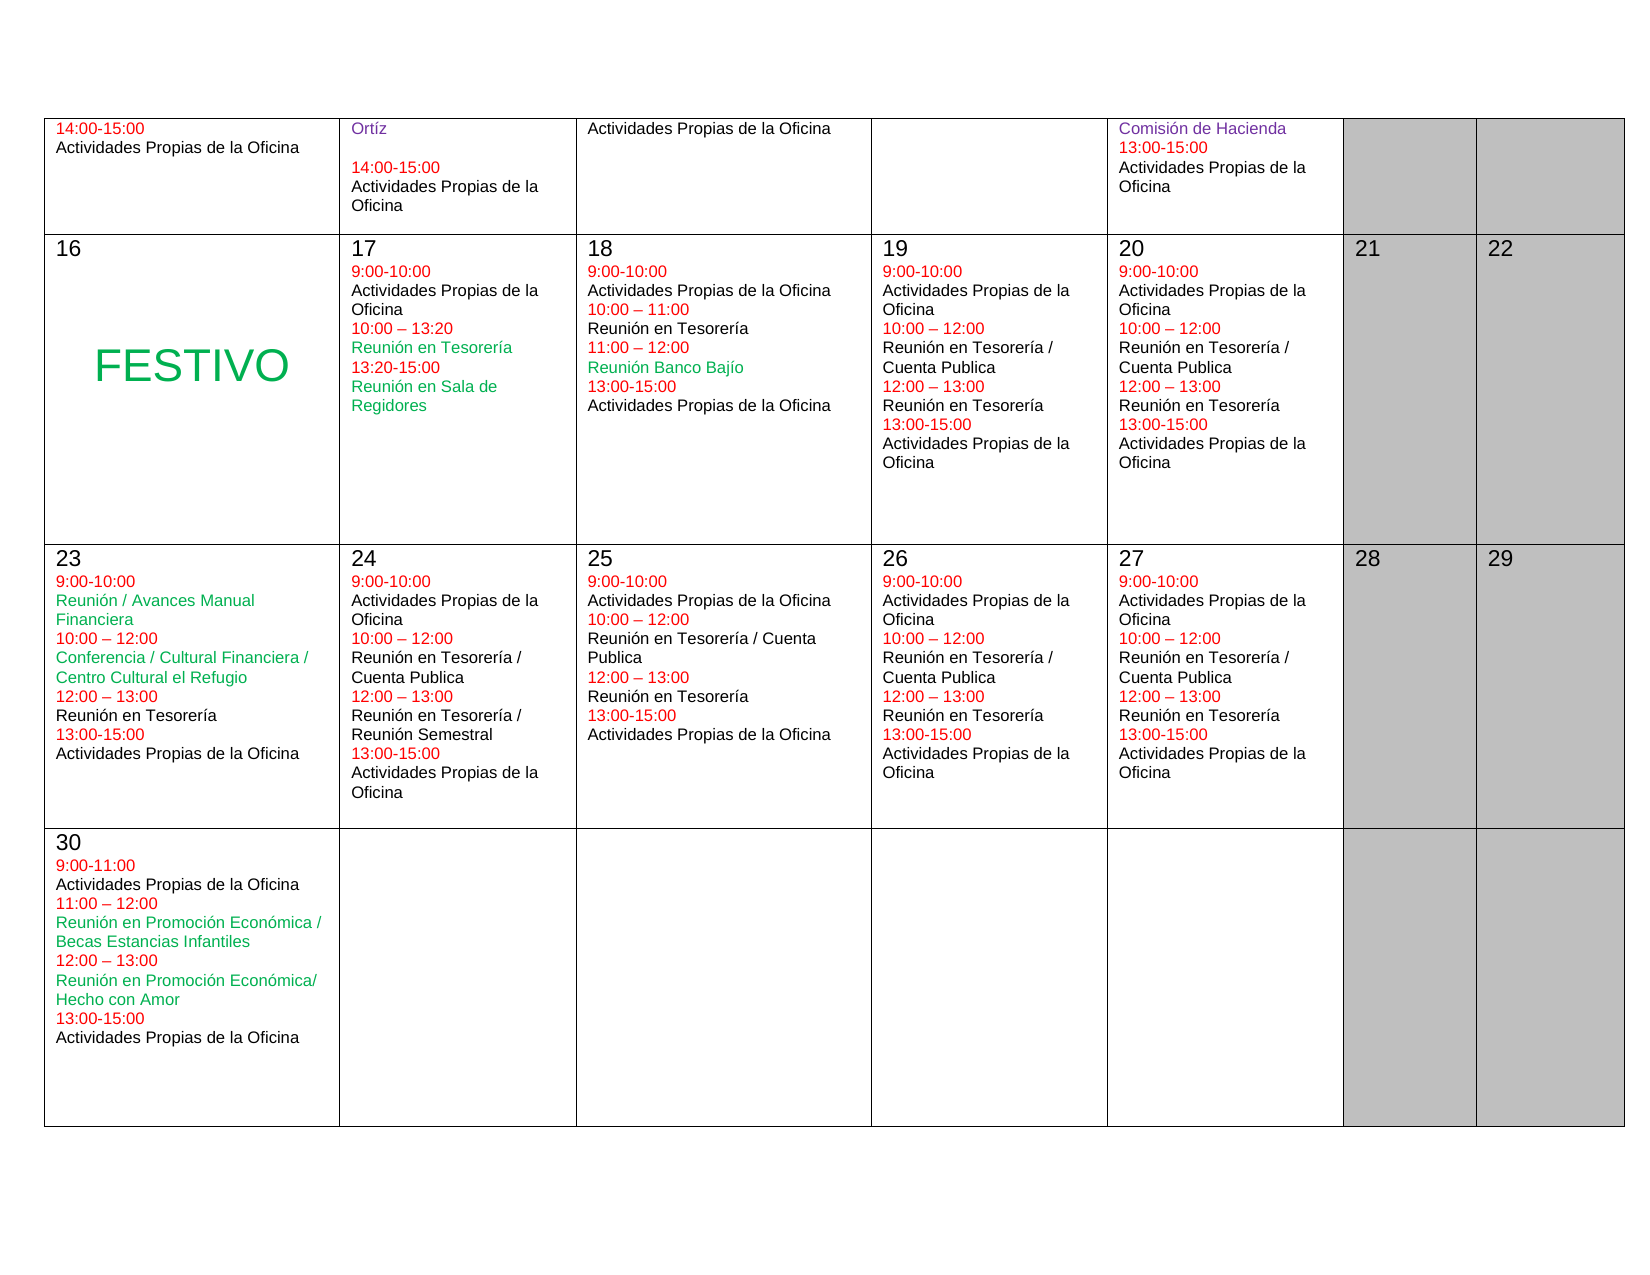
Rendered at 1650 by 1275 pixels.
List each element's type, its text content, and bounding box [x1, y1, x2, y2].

table_cell [1477, 829, 1624, 1126]
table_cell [872, 119, 1107, 234]
table_cell 30 9:00-11:00 Actividades Propias de la Oficina 11:00 – 12:00 Reunión en Promoción Económica / Becas Estancias Infantiles 12:00 – 13:00 Reunión en Promoción Económica/ Hecho con Amor 13:00-15:00 Actividades Propias de la Oficina [45, 829, 339, 1126]
table_cell 29 [1477, 545, 1624, 828]
table_cell 14 [1344, 119, 1476, 234]
table_cell 28 [1344, 545, 1476, 828]
table_cell [340, 829, 576, 1126]
table_cell [872, 829, 1107, 1126]
table_cell 16 FESTIVO [45, 235, 339, 544]
table_cell 27 9:00-10:00 Actividades Propias de la Oficina 10:00 – 12:00 Reunión en Tesorería / Cuenta Publica 12:00 – 13:00 Reunión en Tesorería 13:00-15:00 Actividades Propias de la Oficina [1108, 545, 1343, 828]
table_cell [1344, 829, 1476, 1126]
table_cell 19 9:00-10:00 Actividades Propias de la Oficina 10:00 – 12:00 Reunión en Tesorería / Cuenta Publica 12:00 – 13:00 Reunión en Tesorería 13:00-15:00 Actividades Propias de la Oficina [872, 235, 1107, 544]
table_cell 21 [1344, 235, 1476, 544]
table_cell 18 9:00-10:00 Actividades Propias de la Oficina 10:00 – 11:00 Reunión en Tesorería 11:00 – 12:00 Reunión Banco Bajío 13:00-15:00 Actividades Propias de la Oficina [577, 235, 871, 544]
table_cell 17 9:00-10:00 Actividades Propias de la Oficina 10:00 – 13:20 Reunión en Tesorería 13:20-15:00 Reunión en Sala de Regidores [340, 235, 576, 544]
table_cell 26 9:00-10:00 Actividades Propias de la Oficina 10:00 – 12:00 Reunión en Tesorería / Cuenta Publica 12:00 – 13:00 Reunión en Tesorería 13:00-15:00 Actividades Propias de la Oficina [872, 545, 1107, 828]
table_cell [1108, 119, 1343, 234]
table_cell 25 9:00-10:00 Actividades Propias de la Oficina 10:00 – 12:00 Reunión en Tesorería / Cuenta Publica 12:00 – 13:00 Reunión en Tesorería 13:00-15:00 Actividades Propias de la Oficina [577, 545, 871, 828]
table_cell 23 9:00-10:00 Reunión / Avances Manual Financiera 10:00 – 12:00 Conferencia / Cultural Financiera / Centro Cultural el Refugio 12:00 – 13:00 Reunión en Tesorería 13:00-15:00 Actividades Propias de la Oficina [45, 545, 339, 828]
table_cell [1108, 829, 1343, 1126]
table_cell 20 9:00-10:00 Actividades Propias de la Oficina 10:00 – 12:00 Reunión en Tesorería / Cuenta Publica 12:00 – 13:00 Reunión en Tesorería 13:00-15:00 Actividades Propias de la Oficina [1108, 235, 1343, 544]
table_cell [45, 119, 339, 234]
table_cell 22 [1477, 235, 1624, 544]
table_cell 15 [1477, 119, 1624, 234]
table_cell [340, 119, 576, 234]
table_cell 24 9:00-10:00 Actividades Propias de la Oficina 10:00 – 12:00 Reunión en Tesorería / Cuenta Publica 12:00 – 13:00 Reunión en Tesorería / Reunión Semestral 13:00-15:00 Actividades Propias de la Oficina [340, 545, 576, 828]
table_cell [577, 119, 871, 234]
table_cell [577, 829, 871, 1126]
